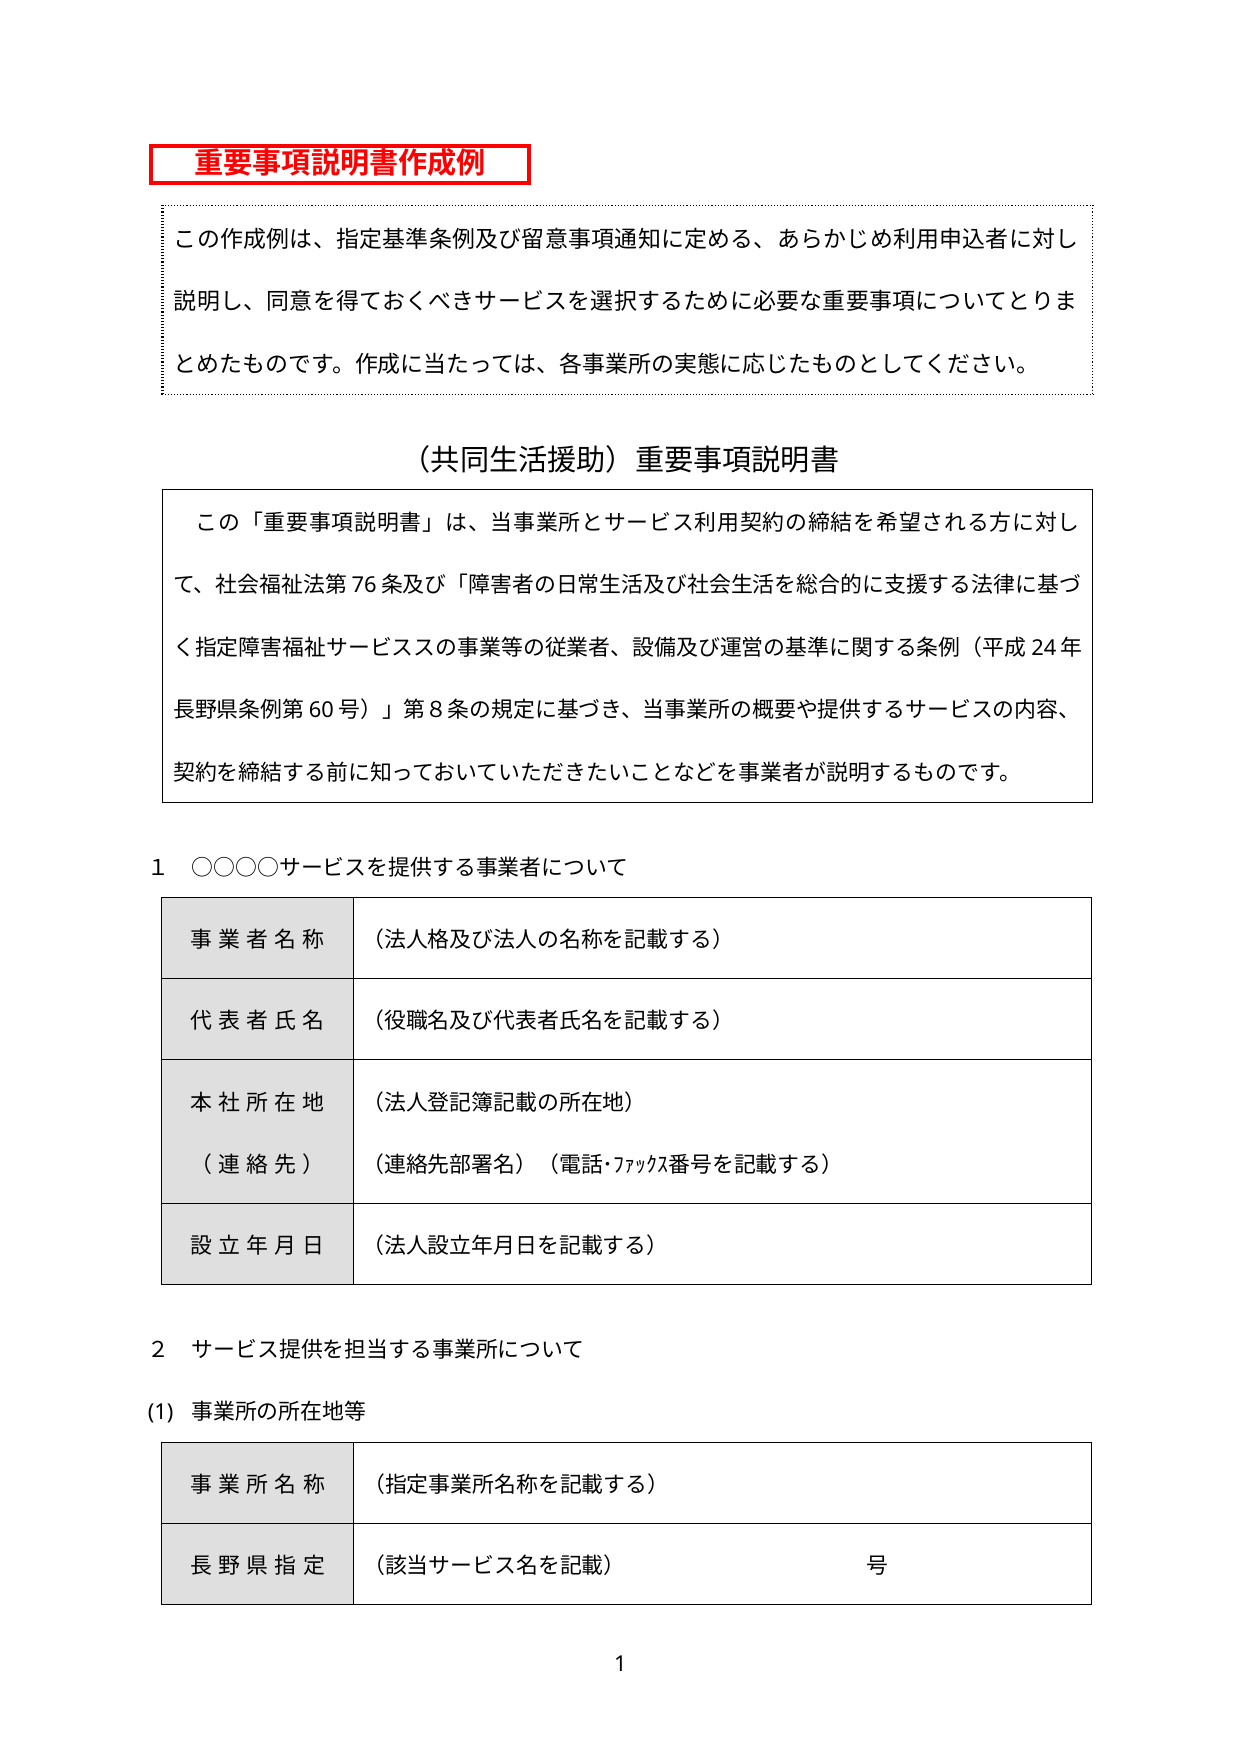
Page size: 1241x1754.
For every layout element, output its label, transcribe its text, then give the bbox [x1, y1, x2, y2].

text （共同生活援助）重要事項説明書 [148, 426, 1092, 488]
table_header （指定事業所名称を記載する） [354, 1443, 1091, 1523]
table_cell 長野県指定 事業所番号 [162, 1524, 353, 1604]
table_header （法人格及び法人の名称を記載する） [354, 898, 1091, 978]
text ２ サービス提供を担当する事業所について [148, 1317, 1092, 1379]
table_cell 設立年月日 [162, 1204, 353, 1284]
table_header 事業所名称 [162, 1443, 353, 1523]
table_header この「重要事項説明書」は、当事業所とサービス利用契約の締結を希望される方に対して、社会福祉法第76条及び「障害者の日常生活及び社会生活を総合的に支援する法律に基づく指定障害福祉サービススの事業等の従業者、設備及び運営の基準に関する条例（平成24年長野県条例第60号）」第８条の規定に基づき、当事業所の概要や提供するサービスの内容、契約を締結する前に知っておいていただきたいことなどを事業者が説明するものです。 [163, 490, 1092, 802]
table_cell （法人設立年月日を記載する） [354, 1204, 1091, 1284]
table_cell （役職名及び代表者氏名を記載する） [354, 979, 1091, 1059]
table_cell （法人登記簿記載の所在地） （連絡先部署名）（電話･ﾌｧｯｸｽ番号を記載する） [354, 1060, 1091, 1203]
text １ ○○○○サービスを提供する事業者について [148, 834, 1092, 897]
list 事業所の所在地等 [148, 1379, 1092, 1442]
table_cell 本社所在地 （連絡先） [162, 1060, 353, 1203]
table_header 事業者名称 [162, 898, 353, 978]
table_cell 代表者氏名 [162, 979, 353, 1059]
table_cell （該当サービス名を記載） 号 [354, 1524, 1091, 1604]
table_header この作成例は、指定基準条例及び留意事項通知に定める、あらかじめ利用申込者に対し説明し、同意を得ておくべきサービスを選択するために必要な重要事項についてとりまとめたものです。作成に当たっては、各事業所の実態に応じたものとしてください。 [163, 205, 1093, 394]
